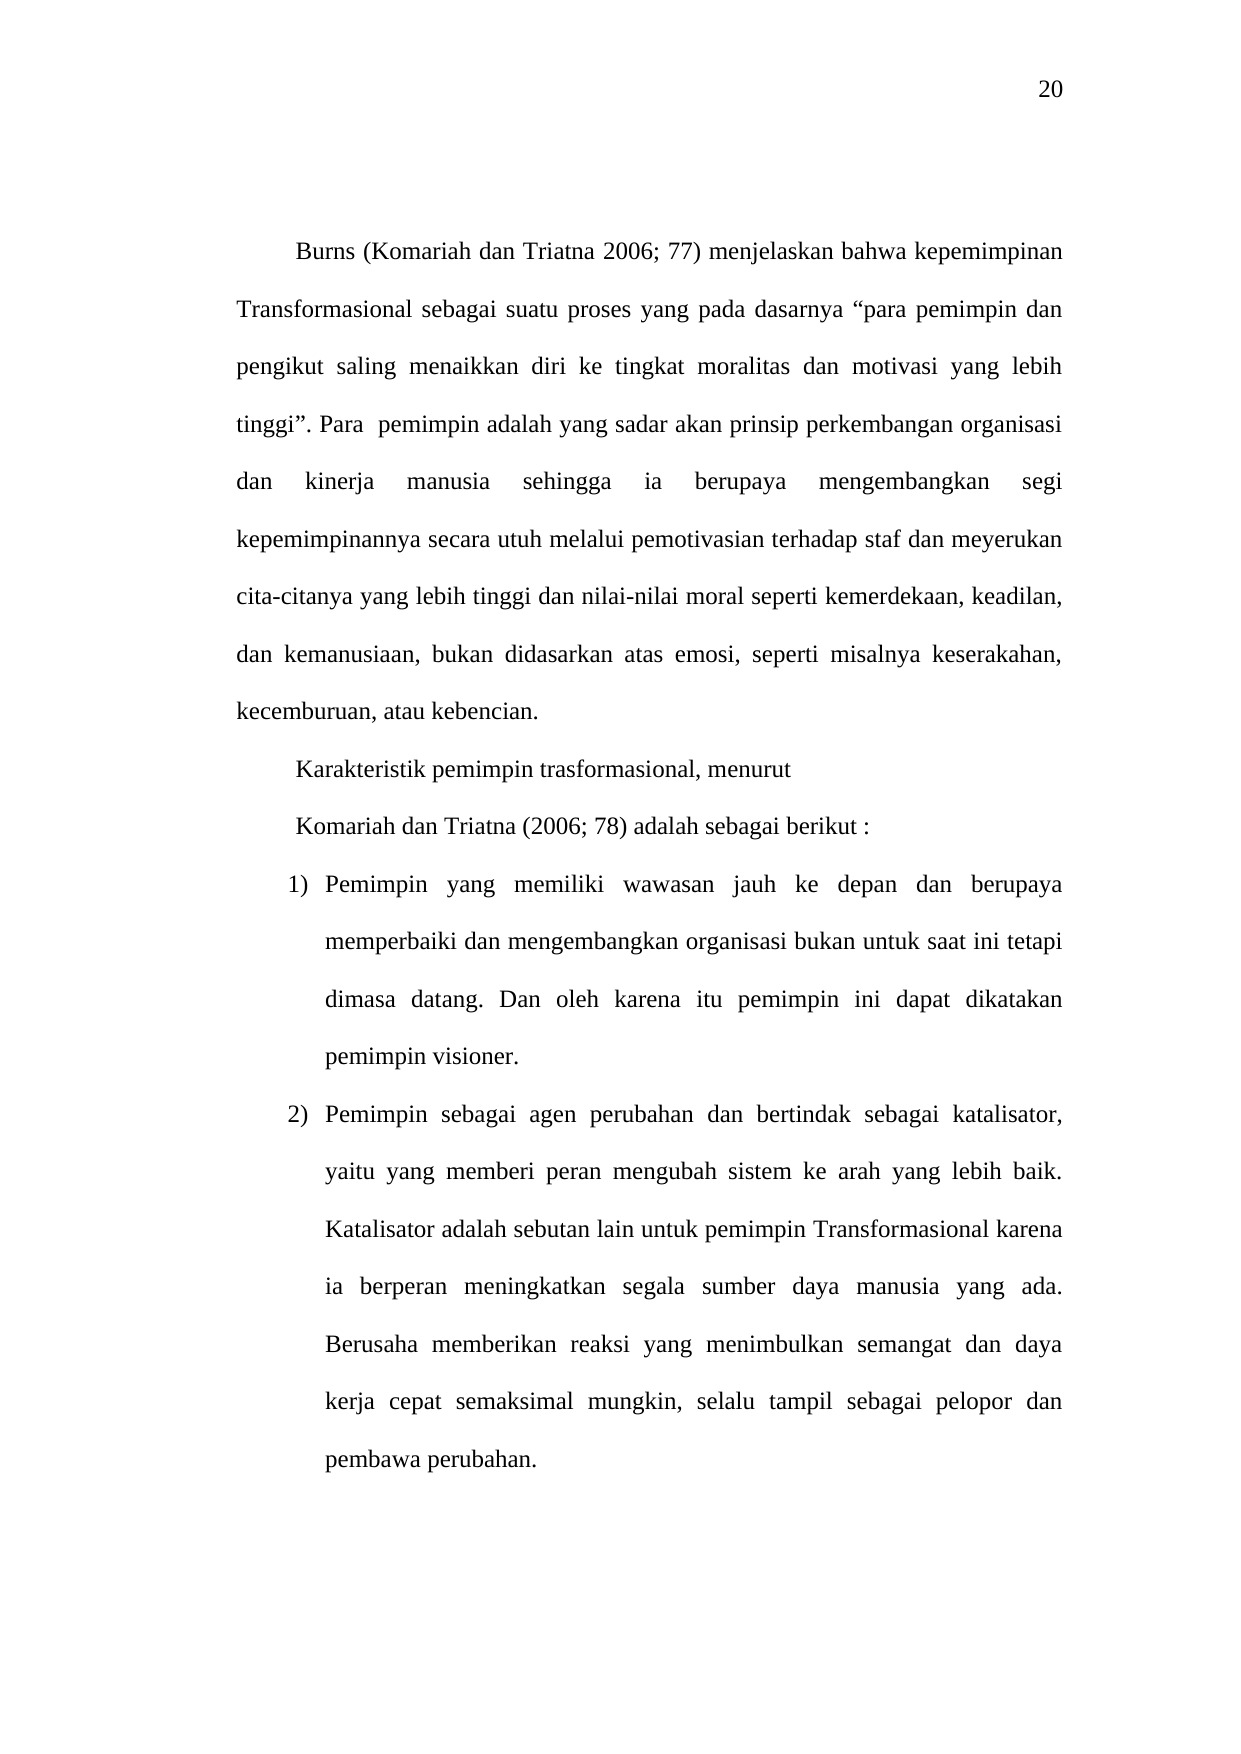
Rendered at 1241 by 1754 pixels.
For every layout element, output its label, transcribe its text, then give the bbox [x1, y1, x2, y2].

list Pemimpin sebagai agen perubahan dan bertindak sebagai katalisator, yaitu yang memberi peran mengubah sistem ke arah yang lebih baik. Katalisator adalah sebutan lain untuk pemimpin Transformasional karena ia berperan meningkatkan segala sumber daya manusia yang ada. Berusaha memberikan reaksi yang menimbulkan semangat dan daya kerja cepat semaksimal mungkin, selalu tampil sebagai pelopor dan pembawa perubahan. [287, 1099, 1063, 1472]
text Komariah dan Triatna (2006; 78) adalah sebagai berikut : [236, 811, 1063, 840]
text Karakteristik pemimpin trasformasional, menurut [236, 754, 1063, 782]
text Burns (Komariah dan Triatna 2006; 77) menjelaskan bahwa kepemimpinan Transformasional sebagai suatu proses yang pada dasarnya “para pemimpin dan pengikut saling menaikkan diri ke tingkat moralitas dan motivasi yang lebih tinggi”. Para pemimpin adalah yang sadar akan prinsip perkembangan organisasi dan kinerja manusia sehingga ia berupaya mengembangkan segi kepemimpinannya secara utuh melalui pemotivasian terhadap staf dan meyerukan cita-citanya yang lebih tinggi dan nilai-nilai moral seperti kemerdekaan, keadilan, dan kemanusiaan, bukan didasarkan atas emosi, seperti misalnya keserakahan, kecemburuan, atau kebencian. [236, 236, 1063, 725]
list Pemimpin yang memiliki wawasan jauh ke depan dan berupaya memperbaiki dan mengembangkan organisasi bukan untuk saat ini tetapi dimasa datang. Dan oleh karena itu pemimpin ini dapat dikatakan pemimpin visioner. [287, 869, 1063, 1070]
